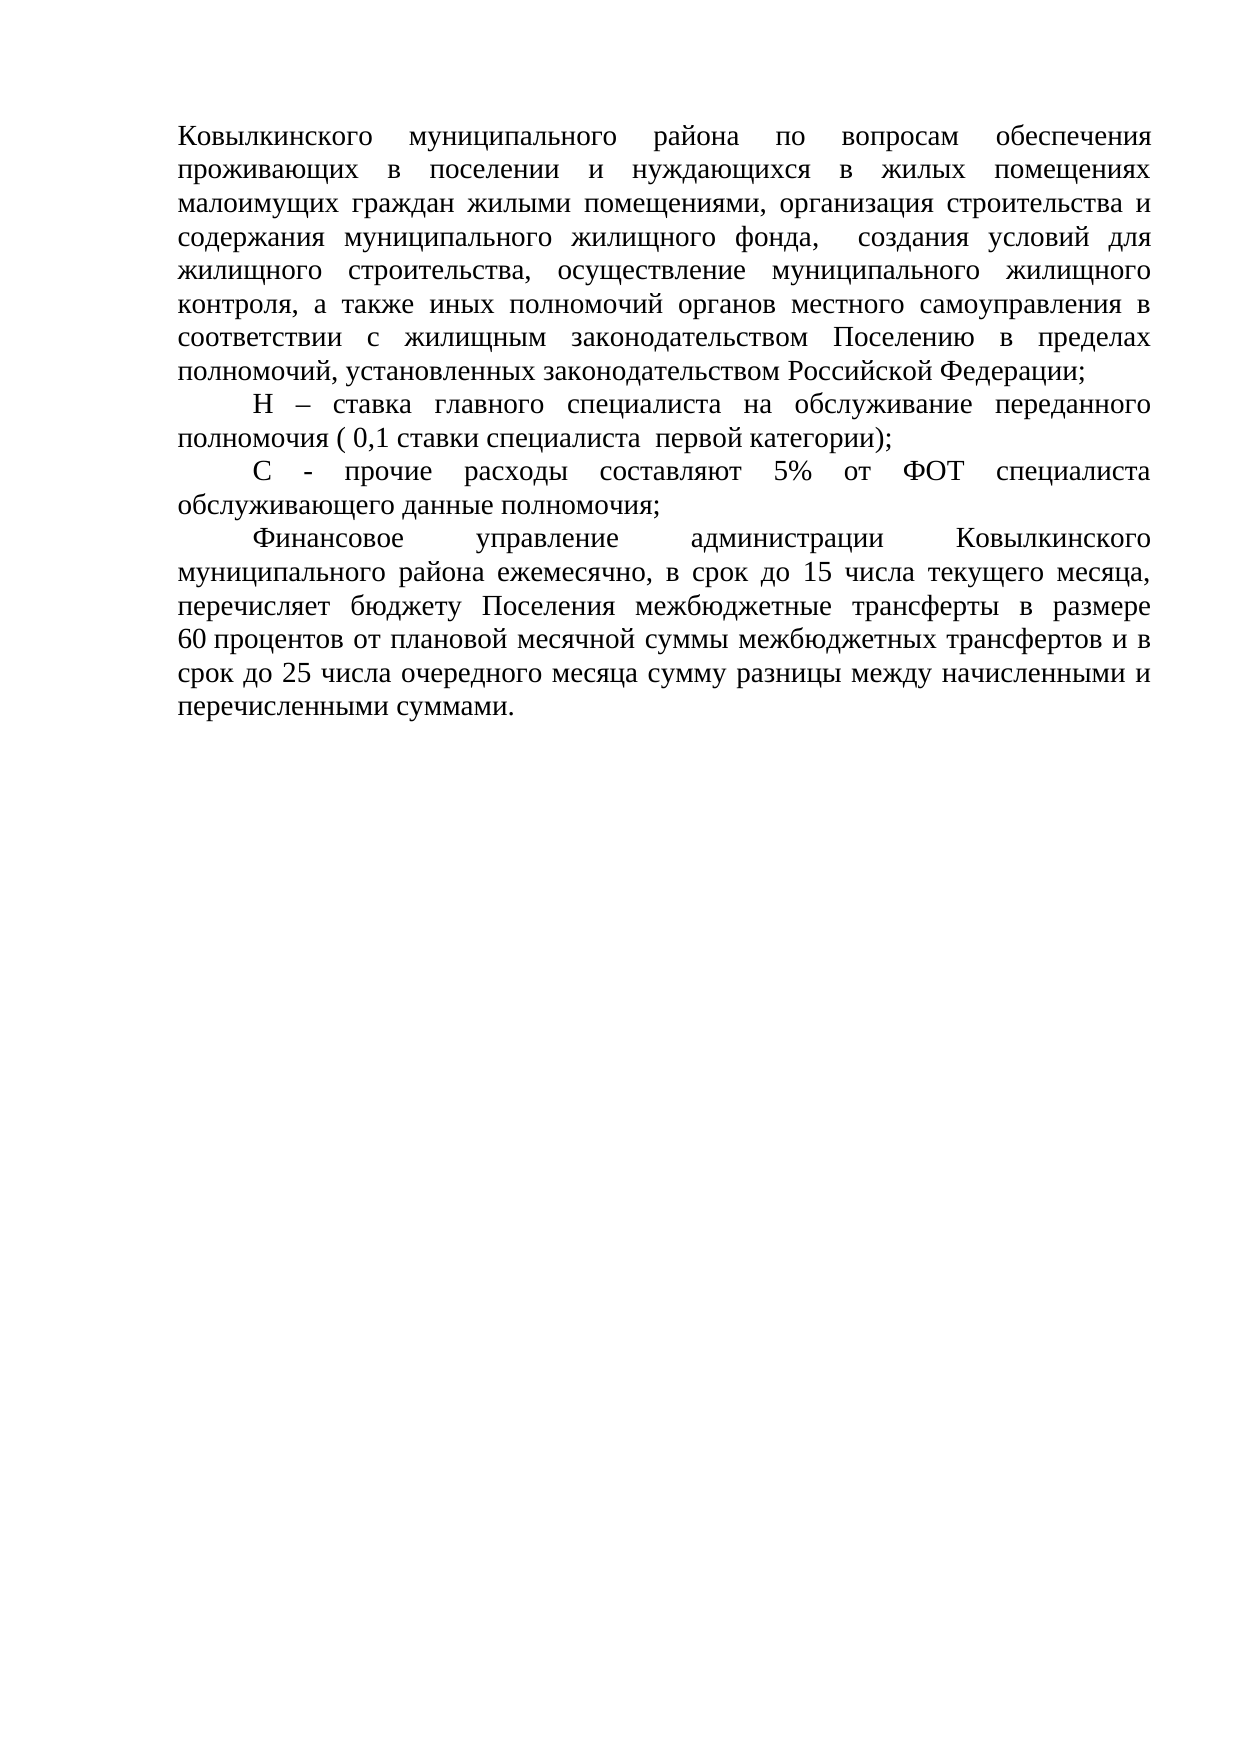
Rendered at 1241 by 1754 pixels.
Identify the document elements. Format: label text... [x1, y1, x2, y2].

text H – ставка главного специалиста на обслуживание переданного полномочия ( 0,1 ставки специалиста первой категории); [177, 386, 1152, 453]
text Финансовое управление администрации Ковылкинского муниципального района ежемесячно, в срок до 15 числа текущего месяца, перечисляет бюджету Поселения межбюджетные трансферты в размере 60 процентов от плановой месячной суммы межбюджетных трансфертов и в срок до 25 числа очередного месяца сумму разницы между начисленными и перечисленными суммами. [177, 521, 1152, 722]
text С - прочие расходы составляют 5% от ФОТ специалиста обслуживающего данные полномочия; [177, 453, 1152, 521]
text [177, 118, 1152, 386]
